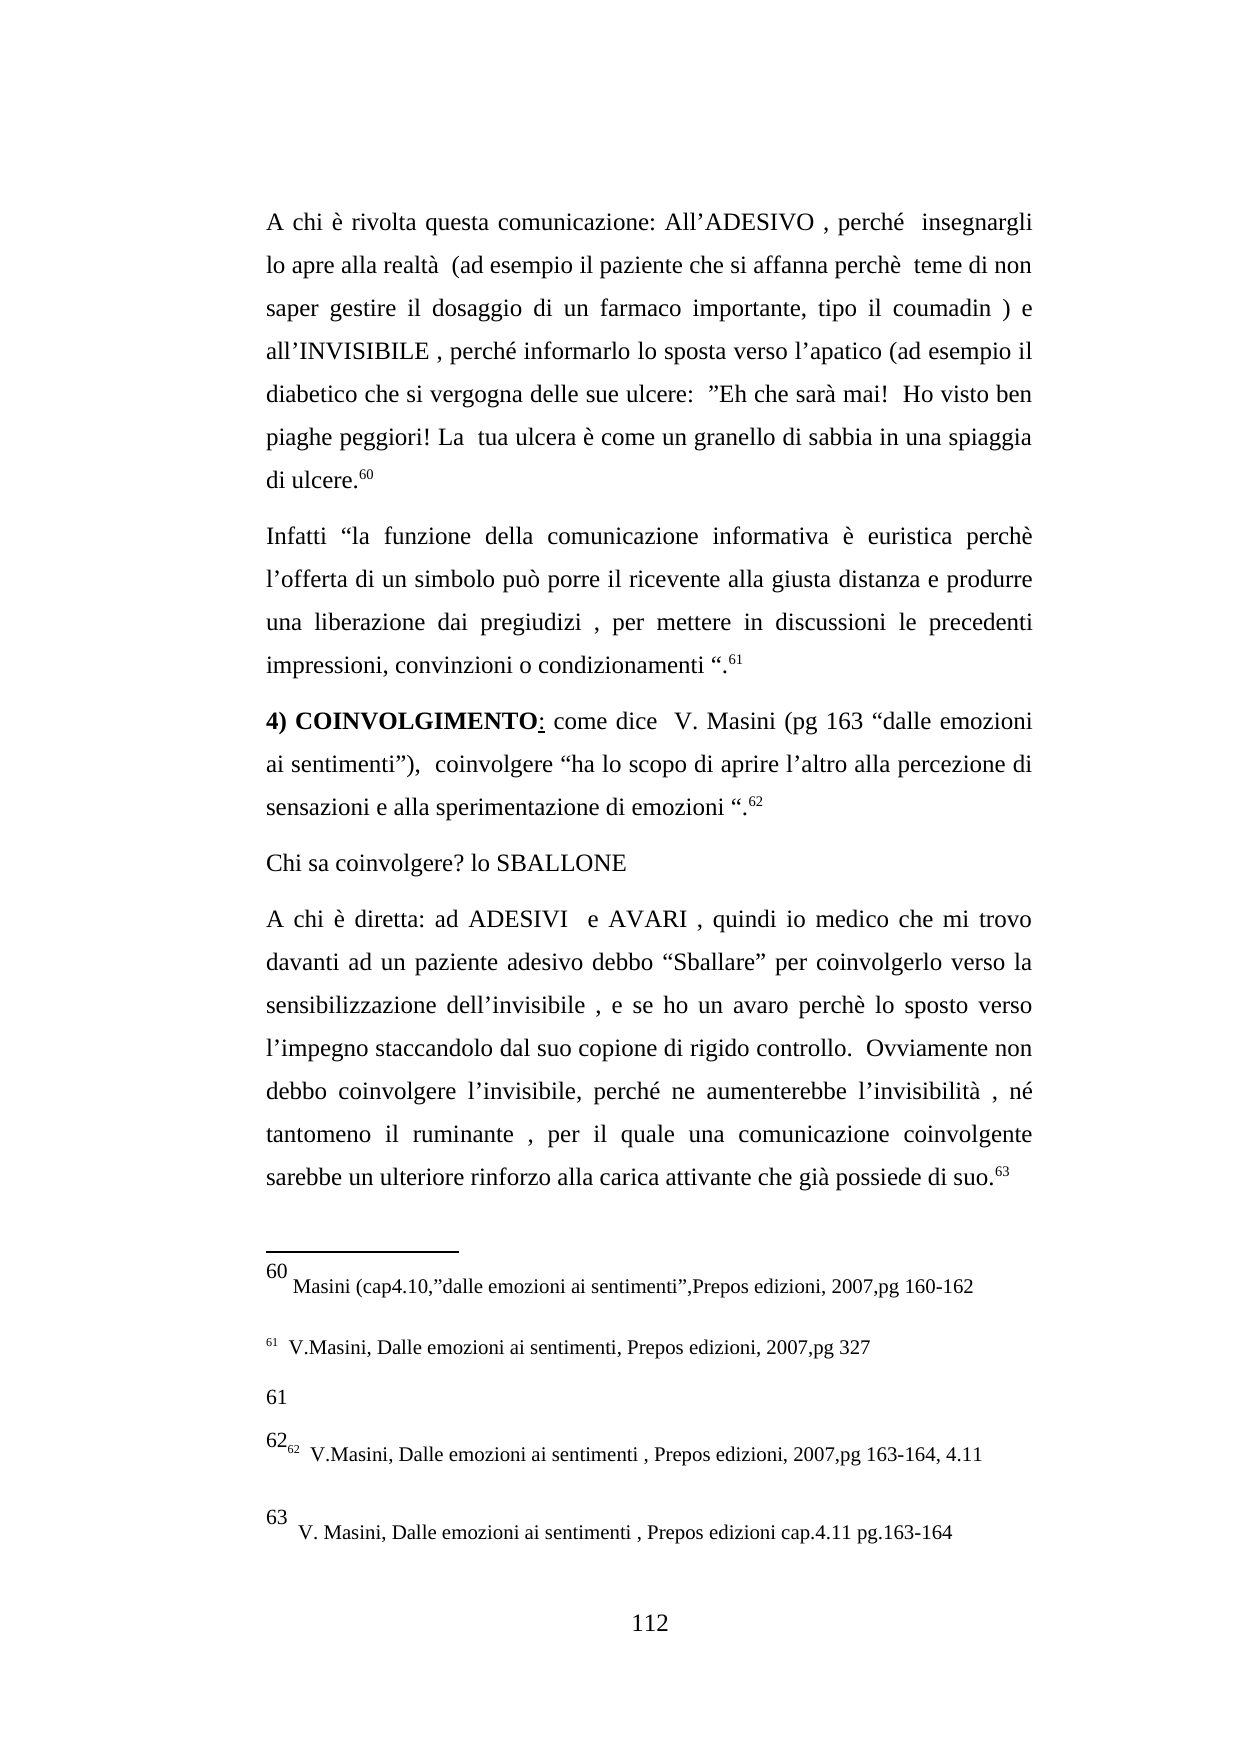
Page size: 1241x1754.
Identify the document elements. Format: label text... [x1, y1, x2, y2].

text A chi è diretta: ad ADESIVI e AVARI , quindi io medico che mi trovo davanti ad un paziente adesivo debbo “Sballare” per coinvolgerlo verso la sensibilizzazione dell’invisibile , e se ho un avaro perchè lo sposto verso l’impegno staccandolo dal suo copione di rigido controllo. Ovviamente non debbo coinvolgere l’invisibile, perché ne aumenterebbe l’invisibilità , né tantomeno il ruminante , per il quale una comunicazione coinvolgente sarebbe un ulteriore rinforzo alla carica attivante che già possiede di suo. [266, 904, 1034, 1191]
text Chi sa coinvolgere? lo SBALLONE [266, 848, 1034, 877]
text A chi è rivolta questa comunicazione: All’ADESIVO , perché insegnargli lo apre alla realtà (ad esempio il paziente che si affanna perchè teme di non saper gestire il dosaggio di un farmaco importante, tipo il coumadin ) e all’INVISIBILE , perché informarlo lo sposta verso l’apatico (ad esempio il diabetico che si vergogna delle sue ulcere: ”Eh che sarà mai! Ho visto ben piaghe peggiori! La tua ulcera è come un granello di sabbia in una spiaggia di ulcere. [266, 207, 1034, 494]
text Infatti “la funzione della comunicazione informativa è euristica perchè l’offerta di un simbolo può porre il ricevente alla giusta distanza e produrre una liberazione dai pregiudizi , per mettere in discussioni le precedenti impressioni, convinzioni o condizionamenti “. [266, 521, 1034, 679]
text 4) COINVOLGIMENTO: come dice V. Masini (pg 163 “dalle emozioni ai sentimenti”), coinvolgere “ha lo scopo di aprire l’altro alla percezione di sensazioni e alla sperimentazione di emozioni “. [266, 706, 1034, 821]
